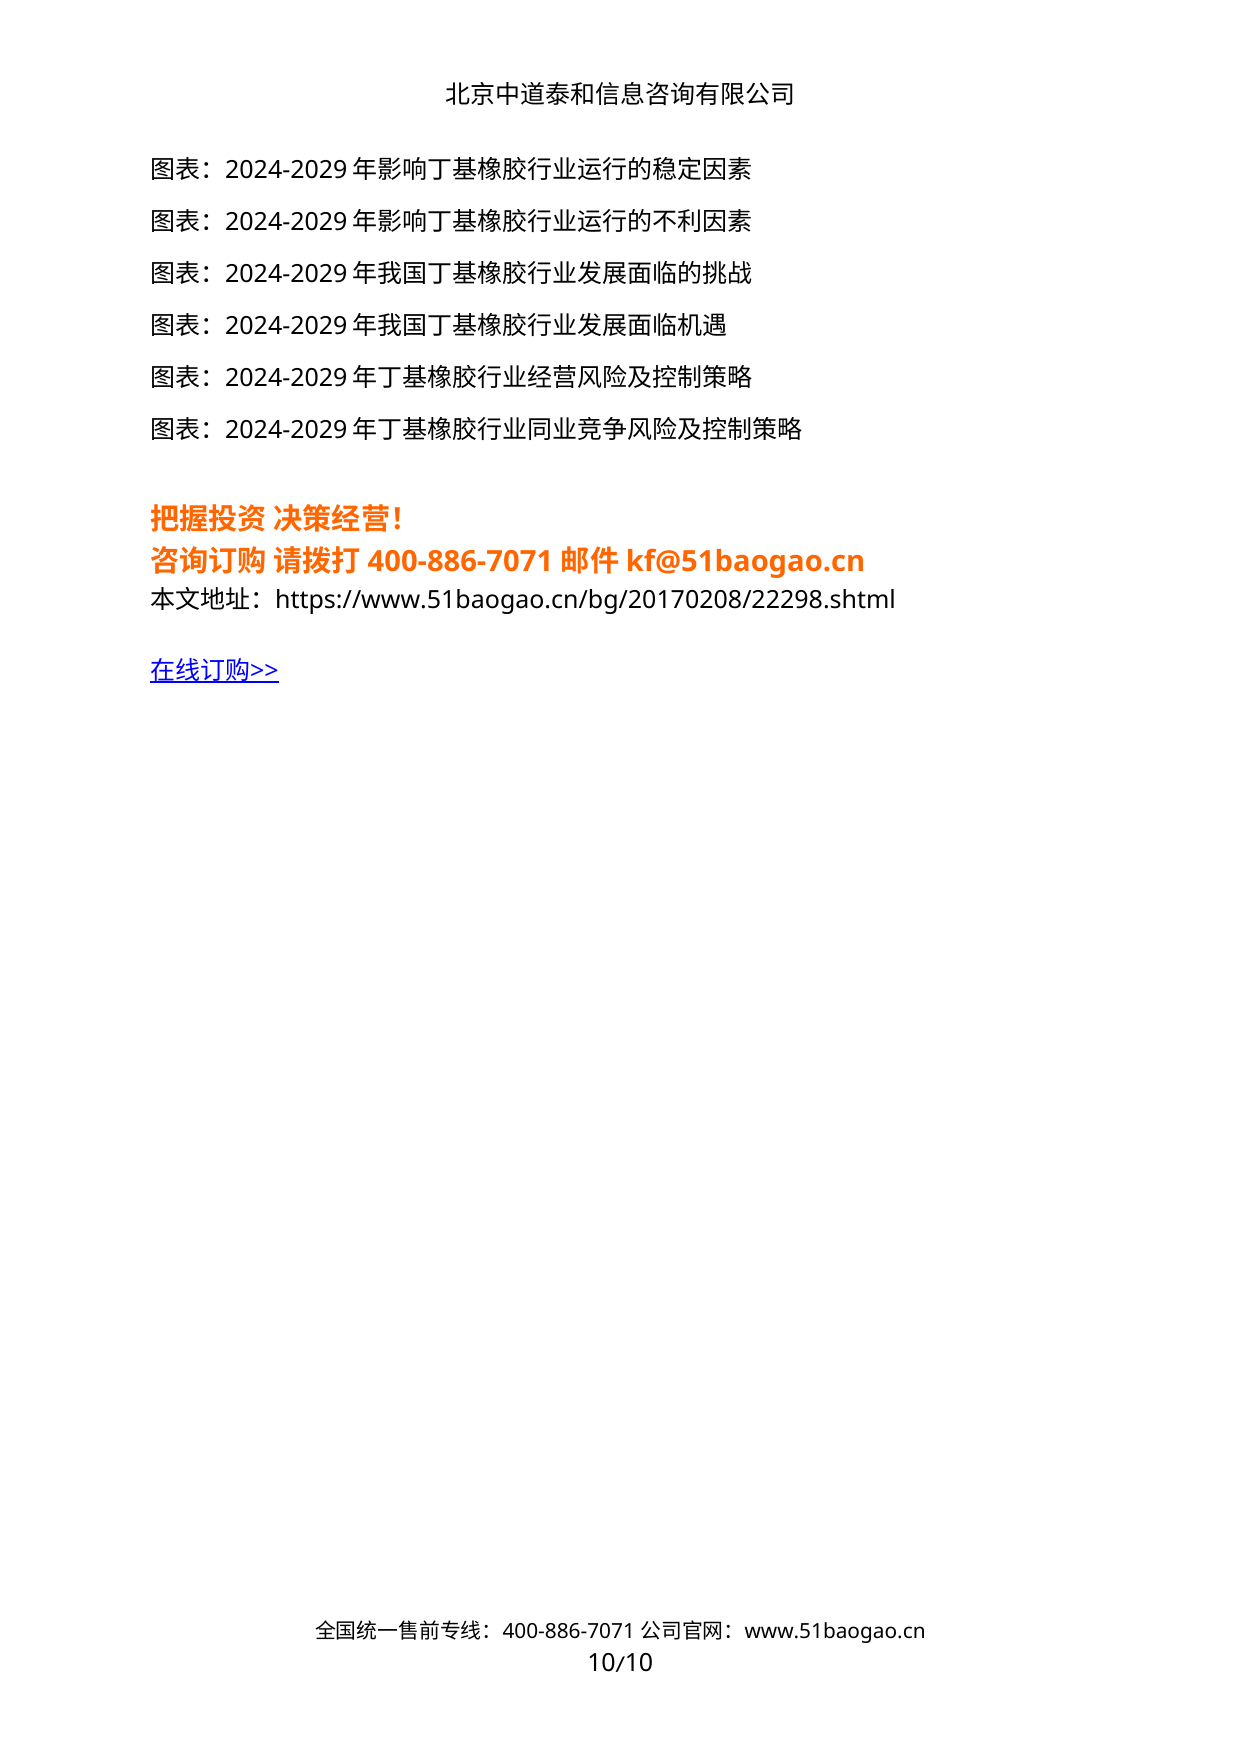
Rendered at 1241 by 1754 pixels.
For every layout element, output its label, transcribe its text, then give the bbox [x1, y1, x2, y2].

text 图表：2024-2029年影响丁基橡胶行业运行的稳定因素 [150, 150, 1090, 186]
text 图表：2024-2029年影响丁基橡胶行业运行的不利因素 [150, 202, 1090, 238]
text 图表：2024-2029年我国丁基橡胶行业发展面临机遇 [150, 306, 1090, 342]
text 图表：2024-2029年丁基橡胶行业同业竞争风险及控制策略 [150, 409, 1090, 446]
text 图表：2024-2029年我国丁基橡胶行业发展面临的挑战 [150, 254, 1090, 290]
text 图表：2024-2029年丁基橡胶行业经营风险及控制策略 [150, 357, 1090, 394]
text 在线订购>> [150, 616, 1090, 687]
text 把握投资 决策经营！咨询订购 请拨打 400-886-7071 邮件 kf@51baogao.cn本文地址：https://www.51baogao.cn/bg/20170208/22298.shtml [150, 461, 1090, 616]
